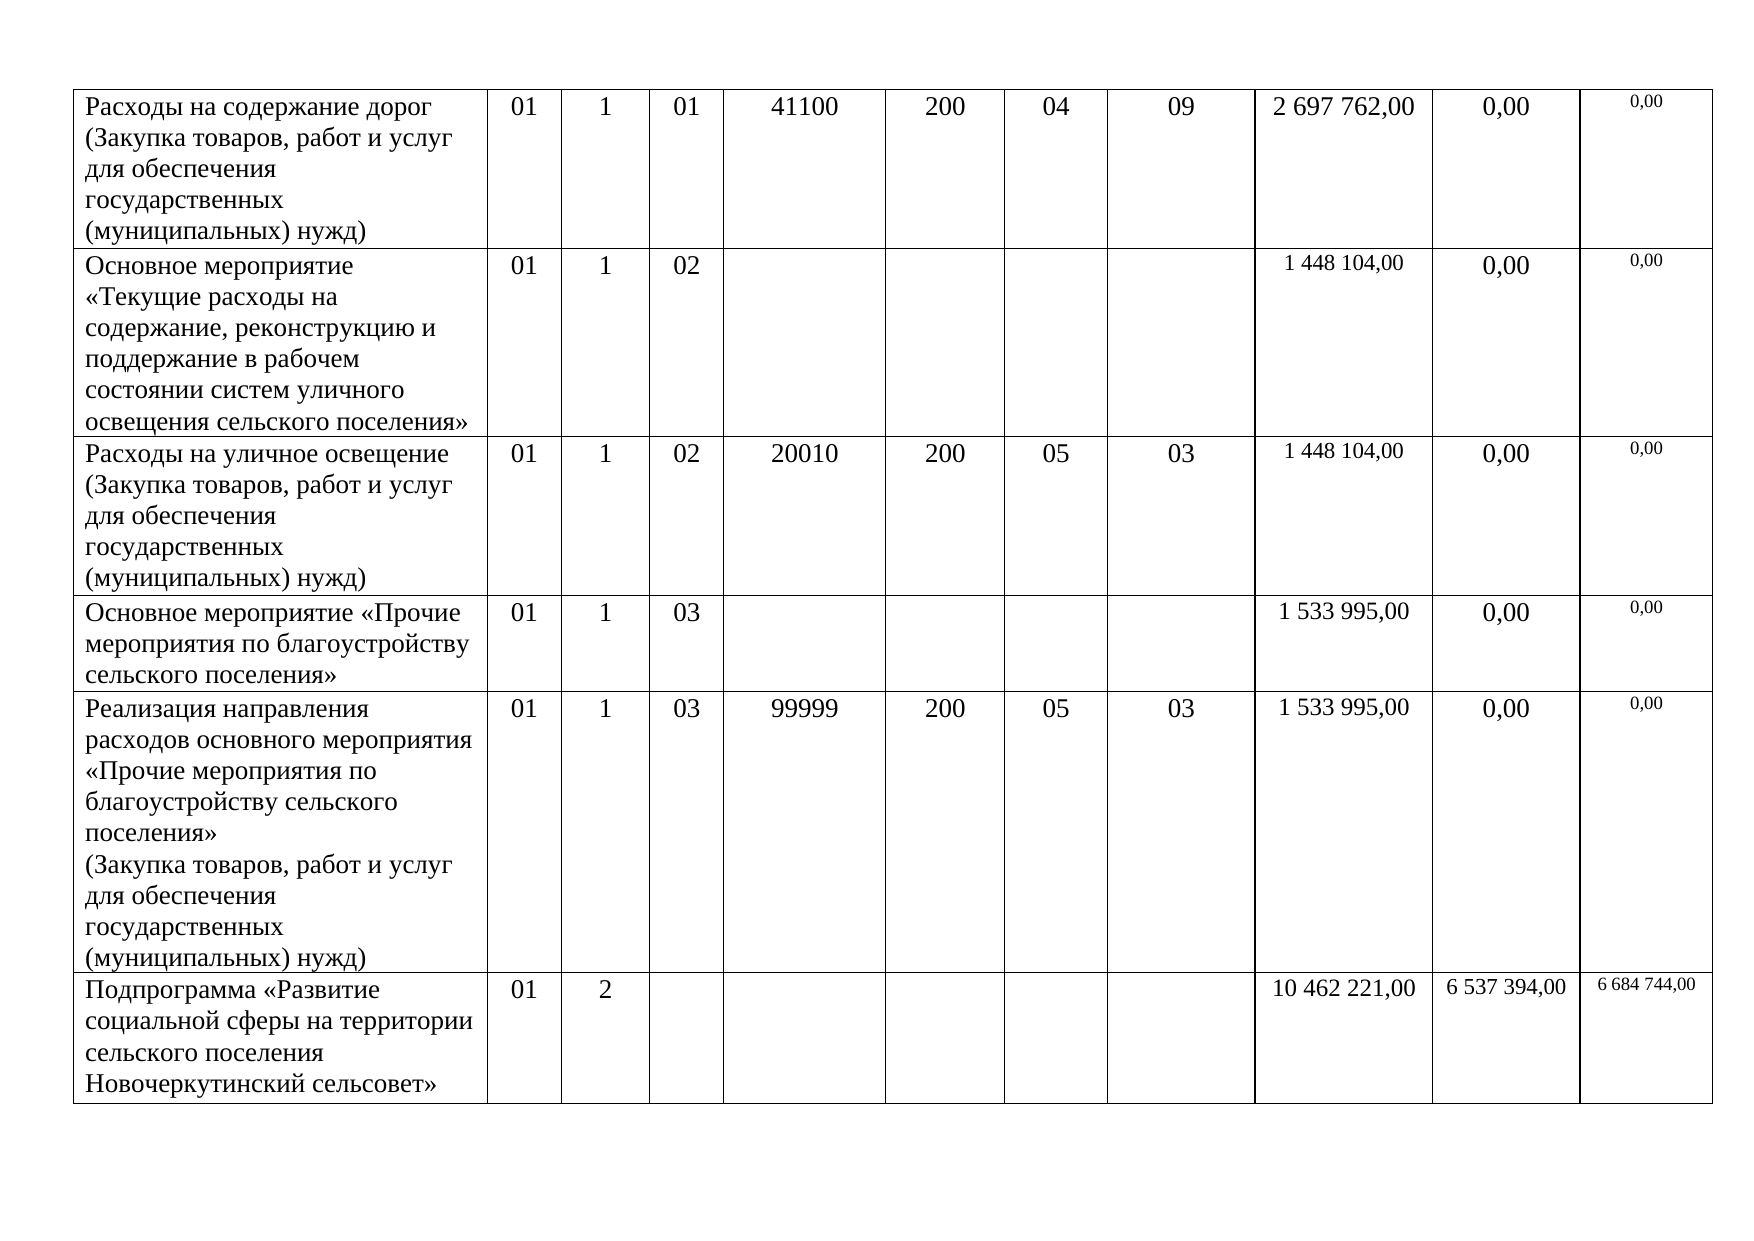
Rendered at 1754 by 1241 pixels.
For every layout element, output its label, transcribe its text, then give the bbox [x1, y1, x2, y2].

table_cell 0,00 [1581, 437, 1712, 595]
table_cell [724, 973, 885, 1103]
table_cell 0,00 [1581, 692, 1712, 972]
table_cell 1 [562, 692, 649, 972]
table_cell 05 [1005, 692, 1107, 972]
table_cell 03 [1108, 692, 1254, 972]
table_cell 03 [650, 596, 723, 691]
table_cell 0,00 [1581, 249, 1712, 436]
table_cell 1 [562, 437, 649, 595]
table_cell 05 [1005, 437, 1107, 595]
table_cell 01 [488, 90, 561, 248]
table_cell Подпрограмма «Развитие социальной сферы на территории сельского поселения Новочеркутинский сельсовет» [74, 973, 487, 1103]
table_cell 6 537 394,00 [1433, 973, 1579, 1103]
table_cell 0,00 [1433, 249, 1579, 436]
table_cell [886, 596, 1004, 691]
table_cell 09 [1108, 90, 1254, 248]
table_cell 41100 [724, 90, 885, 248]
table_cell 1 448 104,00 [1256, 437, 1432, 595]
table_cell [1005, 249, 1107, 436]
table_cell 1 533 995,00 [1256, 692, 1432, 972]
table_cell 1 [562, 249, 649, 436]
table_cell 2 [562, 973, 649, 1103]
table_cell 03 [650, 692, 723, 972]
table_cell 01 [488, 596, 561, 691]
table_cell [886, 973, 1004, 1103]
table_cell 02 [650, 437, 723, 595]
table_cell [1005, 596, 1107, 691]
table_cell 0,00 [1433, 692, 1579, 972]
table_cell Основное мероприятие «Прочие мероприятия по благоустройству сельского поселения» [74, 596, 487, 691]
table_cell 0,00 [1581, 596, 1712, 691]
table_cell 200 [886, 437, 1004, 595]
table_cell [1005, 973, 1107, 1103]
table_cell Расходы на уличное освещение (Закупка товаров, работ и услуг для обеспечения государственных (муниципальных) нужд) [74, 437, 487, 595]
table_cell 01 [488, 692, 561, 972]
table_cell 01 [488, 973, 561, 1103]
table_cell 1 [562, 596, 649, 691]
table_cell 200 [886, 692, 1004, 972]
table_cell 0,00 [1581, 90, 1712, 248]
table_cell 10 462 221,00 [1256, 973, 1432, 1103]
table_cell 0,00 [1433, 596, 1579, 691]
table_cell 04 [1005, 90, 1107, 248]
table_cell [886, 249, 1004, 436]
table_cell Расходы на содержание дорог (Закупка товаров, работ и услуг для обеспечения государственных (муниципальных) нужд) [74, 90, 487, 248]
table_cell 1 533 995,00 [1256, 596, 1432, 691]
table_cell [650, 973, 723, 1103]
table_cell 1 [562, 90, 649, 248]
table_cell 01 [488, 249, 561, 436]
table_cell [1108, 973, 1254, 1103]
table_cell 1 448 104,00 [1256, 249, 1432, 436]
table_cell 03 [1108, 437, 1254, 595]
table_cell 0,00 [1433, 437, 1579, 595]
table_cell 01 [488, 437, 561, 595]
table_cell [724, 249, 885, 436]
table_cell [1108, 249, 1254, 436]
table_cell [1108, 596, 1254, 691]
table_cell 02 [650, 249, 723, 436]
table_cell 99999 [724, 692, 885, 972]
table_cell 0,00 [1433, 90, 1579, 248]
table_cell 20010 [724, 437, 885, 595]
table_cell 01 [650, 90, 723, 248]
table_cell [724, 596, 885, 691]
table_cell Реализация направления расходов основного мероприятия «Прочие мероприятия по благоустройству сельского поселения» (Закупка товаров, работ и услуг для обеспечения государственных (муниципальных) нужд) [74, 692, 487, 972]
table_cell Основное мероприятие «Текущие расходы на содержание, реконструкцию и поддержание в рабочем состоянии систем уличного освещения сельского поселения» [74, 249, 487, 436]
table_cell 6 684 744,00 [1581, 973, 1712, 1103]
table_cell 2 697 762,00 [1256, 90, 1432, 248]
table_cell 200 [886, 90, 1004, 248]
